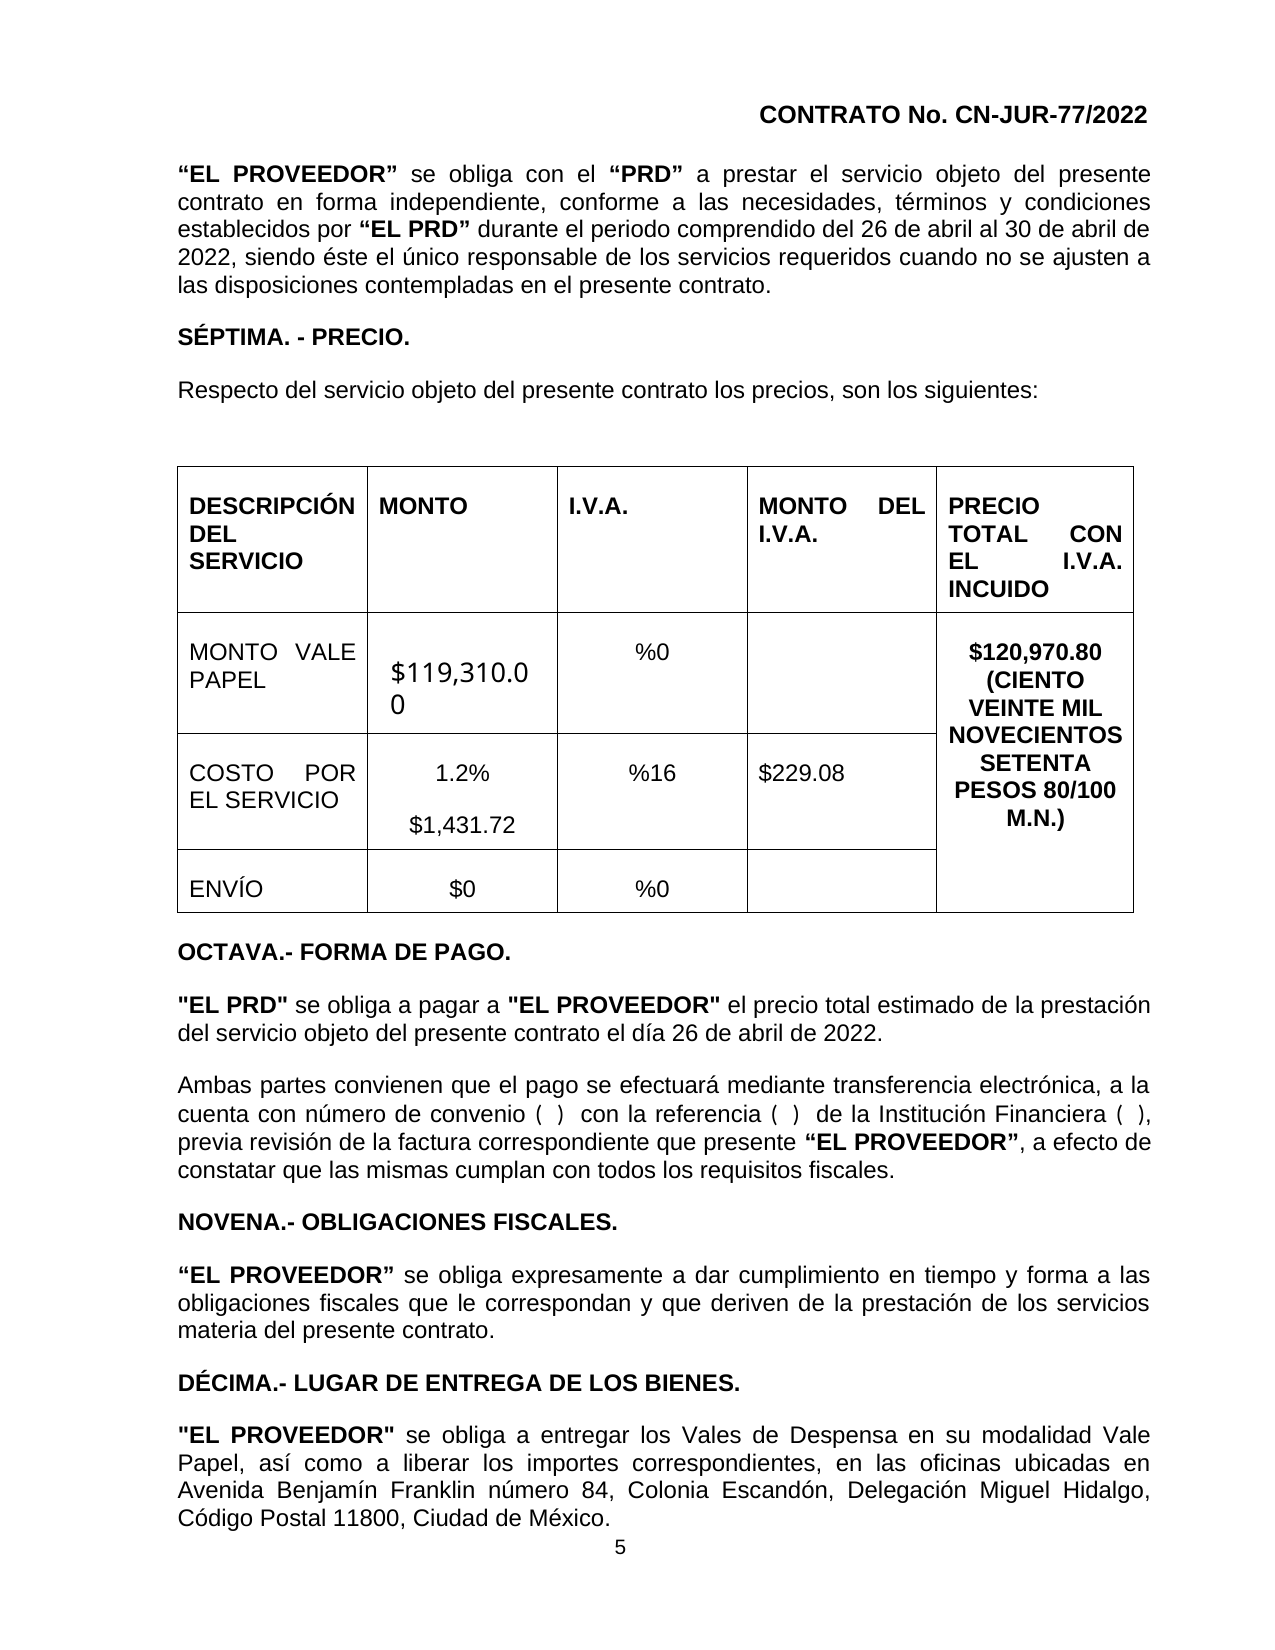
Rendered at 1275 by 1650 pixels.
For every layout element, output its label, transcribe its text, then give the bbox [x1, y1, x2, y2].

table_cell $119,310.00 [368, 613, 557, 733]
table_cell 1.2% $1,431.72 [368, 734, 557, 849]
text "EL PROVEEDOR" se obliga a entregar los Vales de Despensa en su modalidad Vale Papel, así como a liberar los importes correspondientes, en las oficinas ubicadas en Avenida Benjamín Franklin número 84, Colonia Escandón, Delegación Miguel Hidalgo, Código Postal 11800, Ciudad de México. [177, 1421, 1152, 1532]
table_cell [748, 613, 936, 733]
table_cell %16 [558, 734, 747, 849]
text "EL PRD" se obliga a pagar a "EL PROVEEDOR" el precio total estimado de la prestación del servicio objeto del presente contrato el día 26 de abril de 2022. [177, 991, 1152, 1046]
table_cell [748, 850, 936, 912]
table_cell ENVÍO [178, 850, 367, 912]
text OCTAVA.- FORMA DE PAGO. [177, 938, 1152, 966]
table_cell %0 [558, 850, 747, 912]
text SÉPTIMA. - PRECIO. [177, 323, 1152, 351]
table_cell $120,970.80 (CIENTO VEINTE MIL NOVECIENTOS SETENTA PESOS 80/100 M.N.) [937, 613, 1133, 912]
table_cell MONTO VALE PAPEL [178, 613, 367, 733]
text NOVENA.- OBLIGACIONES FISCALES. [177, 1208, 1152, 1236]
text Ambas partes convienen que el pago se efectuará mediante transferencia electrónica, a la cuenta con número de convenio ( ) con la referencia ( ) de la Institución Financiera ( ), previa revisión de la factura correspondiente que presente “EL PROVEEDOR”, a efecto de constatar que las mismas cumplan con todos los requisitos fiscales. [177, 1071, 1152, 1183]
text DÉCIMA.- LUGAR DE ENTREGA DE LOS BIENES. [177, 1369, 1152, 1396]
text “EL PROVEEDOR” se obliga con el “PRD” a prestar el servicio objeto del presente contrato en forma independiente, conforme a las necesidades, términos y condiciones establecidos por “EL PRD” durante el periodo comprendido del 26 de abril al 30 de abril de 2022, siendo éste el único responsable de los servicios requeridos cuando no se ajusten a las disposiciones contempladas en el presente contrato. [177, 160, 1152, 298]
text Respecto del servicio objeto del presente contrato los precios, son los siguientes: [177, 376, 1152, 403]
table_header I.V.A. [558, 467, 747, 612]
table_header MONTO DEL I.V.A. [748, 467, 936, 612]
text “EL PROVEEDOR” se obliga expresamente a dar cumplimiento en tiempo y forma a las obligaciones fiscales que le correspondan y que deriven de la prestación de los servicios materia del presente contrato. [177, 1261, 1152, 1344]
table_cell $229.08 [748, 734, 936, 849]
table_cell COSTO POR EL SERVICIO [178, 734, 367, 849]
table_header PRECIO TOTAL CON EL I.V.A. INCUIDO [937, 467, 1133, 612]
table_header DESCRIPCIÓN DEL SERVICIO [178, 467, 367, 612]
table_header MONTO [368, 467, 557, 612]
table_cell $0 [368, 850, 557, 912]
table_cell %0 [558, 613, 747, 733]
